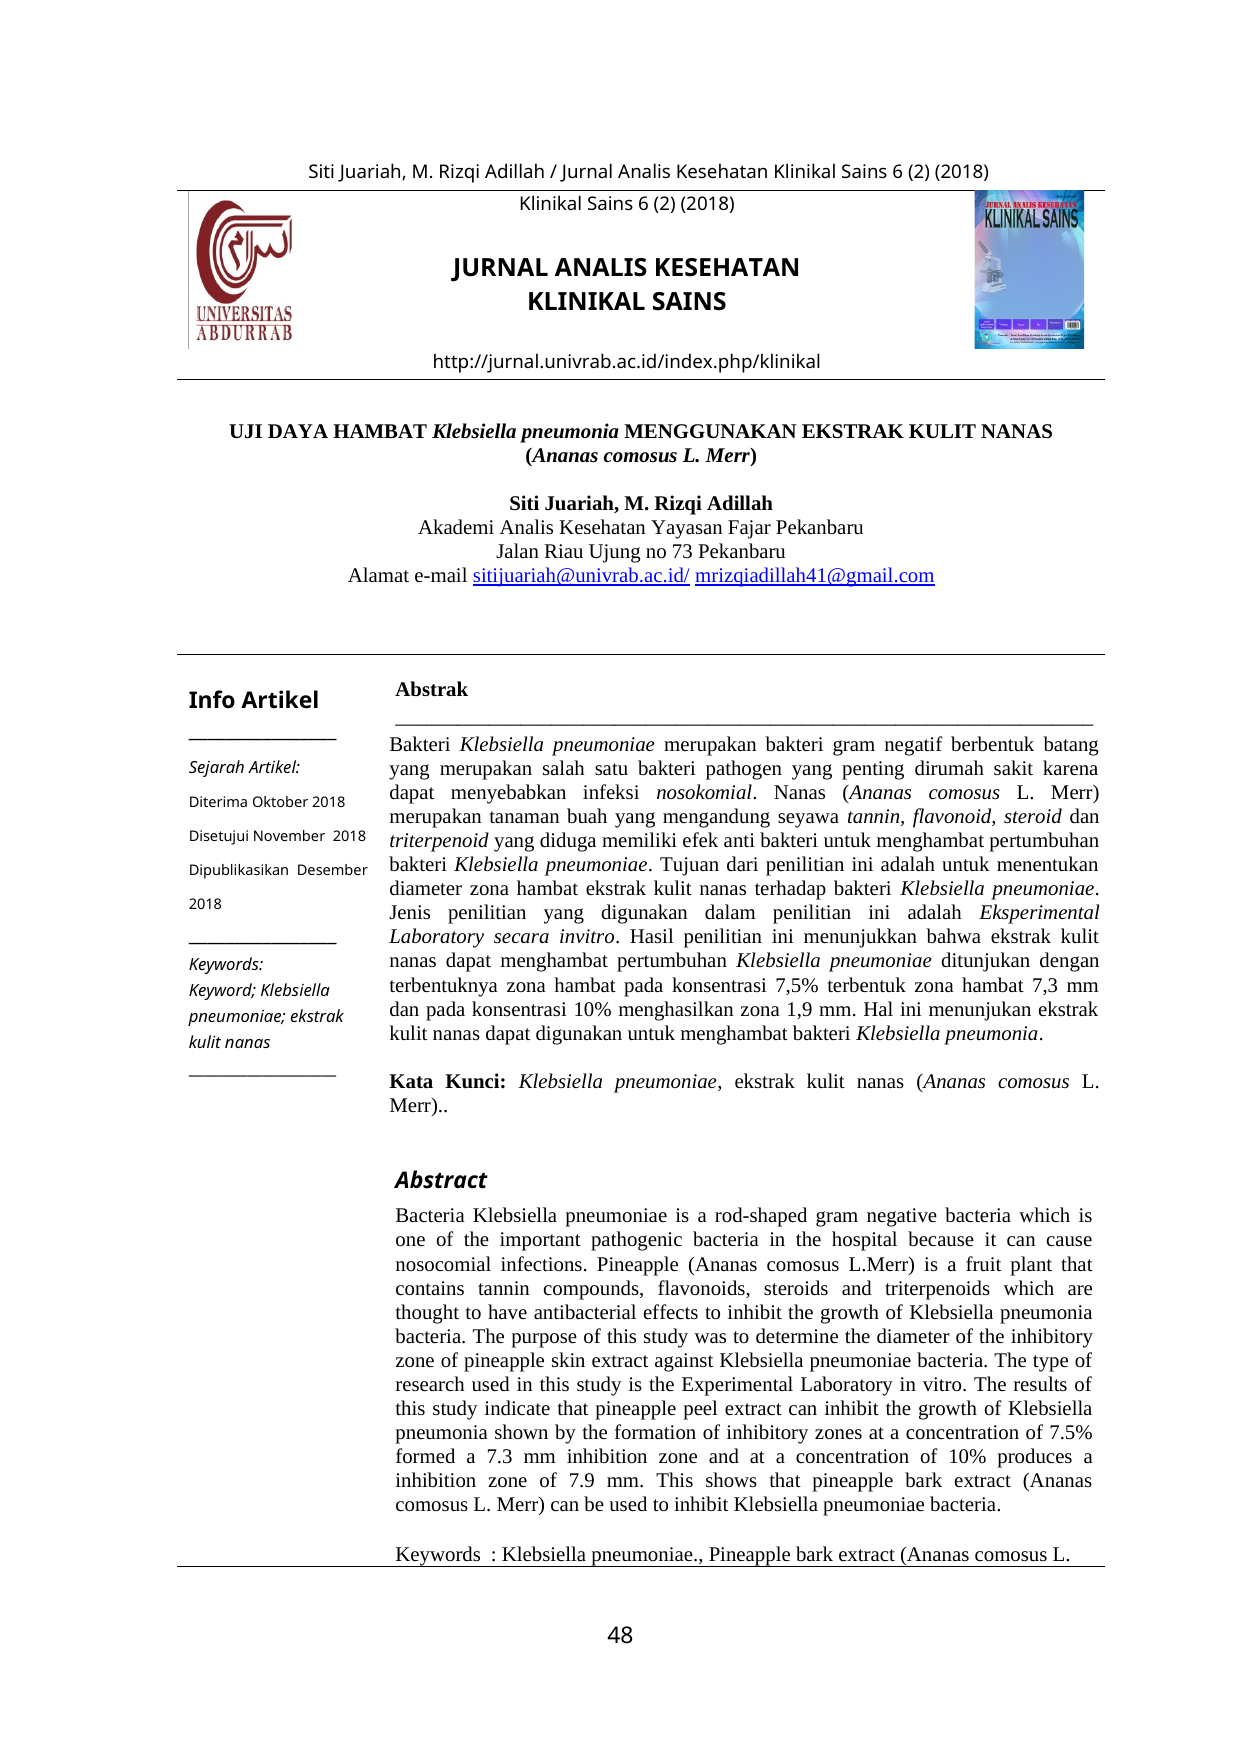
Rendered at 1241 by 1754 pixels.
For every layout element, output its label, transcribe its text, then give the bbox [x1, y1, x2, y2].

table_header [177, 191, 299, 379]
picture [188, 190, 298, 349]
table_header [954, 191, 1105, 379]
table_cell UJI DAYA HAMBAT Klebsiella pneumonia MENGGUNAKAN EKSTRAK KULIT NANAS (Ananas comosus L. Merr) Siti Juariah, M. Rizqi Adillah Akademi Analis Kesehatan Yayasan Fajar Pekanbaru Jalan Riau Ujung no 73 Pekanbaru Alamat e-mail sitijuariah@univrab.ac.id/ mrizqiadillah41@gmail.com [177, 380, 1105, 654]
picture [974, 190, 1085, 349]
table_header Klinikal Sains 6 (2) (2018) JURNAL ANALIS KESEHATAN KLINIKAL SAINS http://jurnal.univrab.ac.id/index.php/klinikal [300, 191, 954, 379]
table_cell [177, 655, 384, 1566]
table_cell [384, 655, 1105, 1566]
